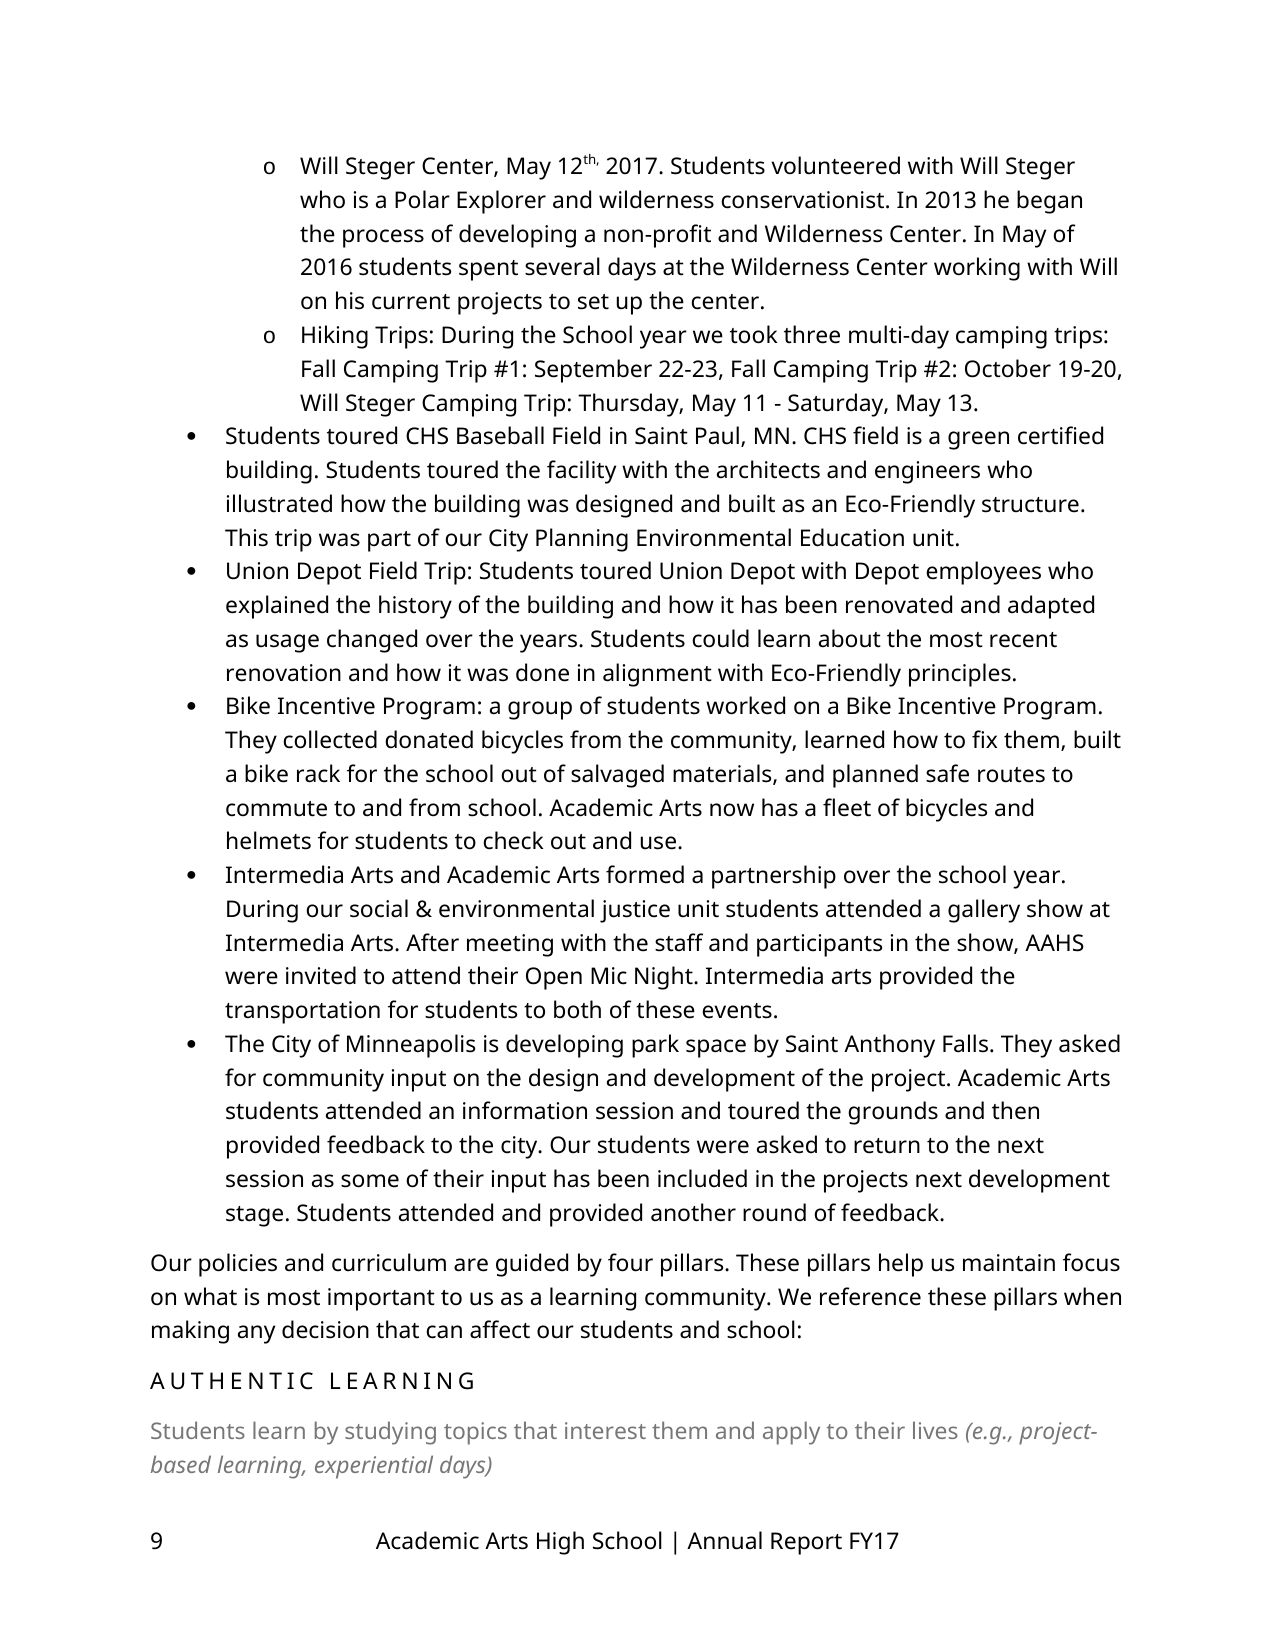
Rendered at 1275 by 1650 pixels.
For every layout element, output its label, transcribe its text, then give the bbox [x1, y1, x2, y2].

list The City of Minneapolis is developing park space by Saint Anthony Falls. They asked for community input on the design and development of the project. Academic Arts students attended an information session and toured the grounds and then provided feedback to the city. Our students were asked to return to the next session as some of their input has been included in the projects next development stage. Students attended and provided another round of feedback. [187, 1028, 1125, 1228]
list Hiking Trips: During the School year we took three multi-day camping trips: Fall Camping Trip #1: September 22-23, Fall Camping Trip #2: October 19-20, Will Steger Camping Trip: Thursday, May 11 - Saturday, May 13. [262, 319, 1125, 418]
list Bike Incentive Program: a group of students worked on a Bike Incentive Program. They collected donated bicycles from the community, learned how to fix them, built a bike rack for the school out of salvaged materials, and planned safe routes to commute to and from school. Academic Arts now has a fleet of bicycles and helmets for students to check out and use. [187, 690, 1125, 856]
list Students toured CHS Baseball Field in Saint Paul, MN. CHS field is a green certified building. Students toured the facility with the architects and engineers who illustrated how the building was designed and built as an Eco-Friendly structure. This trip was part of our City Planning Environmental Education unit. [187, 420, 1125, 553]
text Our policies and curriculum are guided by four pillars. These pillars help us maintain focus on what is most important to us as a learning community. We reference these pillars when making any decision that can affect our students and school: [150, 1247, 1125, 1346]
list Will Steger Center, May 12th, 2017. Students volunteered with Will Steger who is a Polar Explorer and wilderness conservationist. In 2013 he began the process of developing a non-profit and Wilderness Center. In May of 2016 students spent several days at the Wilderness Center working with Will on his current projects to set up the center. [262, 150, 1125, 316]
text AUTHENTIC LEARNING [150, 1365, 1125, 1396]
text Students learn by studying topics that interest them and apply to their lives (e.g., project-based learning, experiential days) [150, 1415, 1125, 1480]
list Intermedia Arts and Academic Arts formed a partnership over the school year. During our social & environmental justice unit students attended a gallery show at Intermedia Arts. After meeting with the staff and participants in the show, AAHS were invited to attend their Open Mic Night. Intermedia arts provided the transportation for students to both of these events. [187, 859, 1125, 1025]
list Union Depot Field Trip: Students toured Union Depot with Depot employees who explained the history of the building and how it has been renovated and adapted as usage changed over the years. Students could learn about the most recent renovation and how it was done in alignment with Eco-Friendly principles. [187, 555, 1125, 688]
